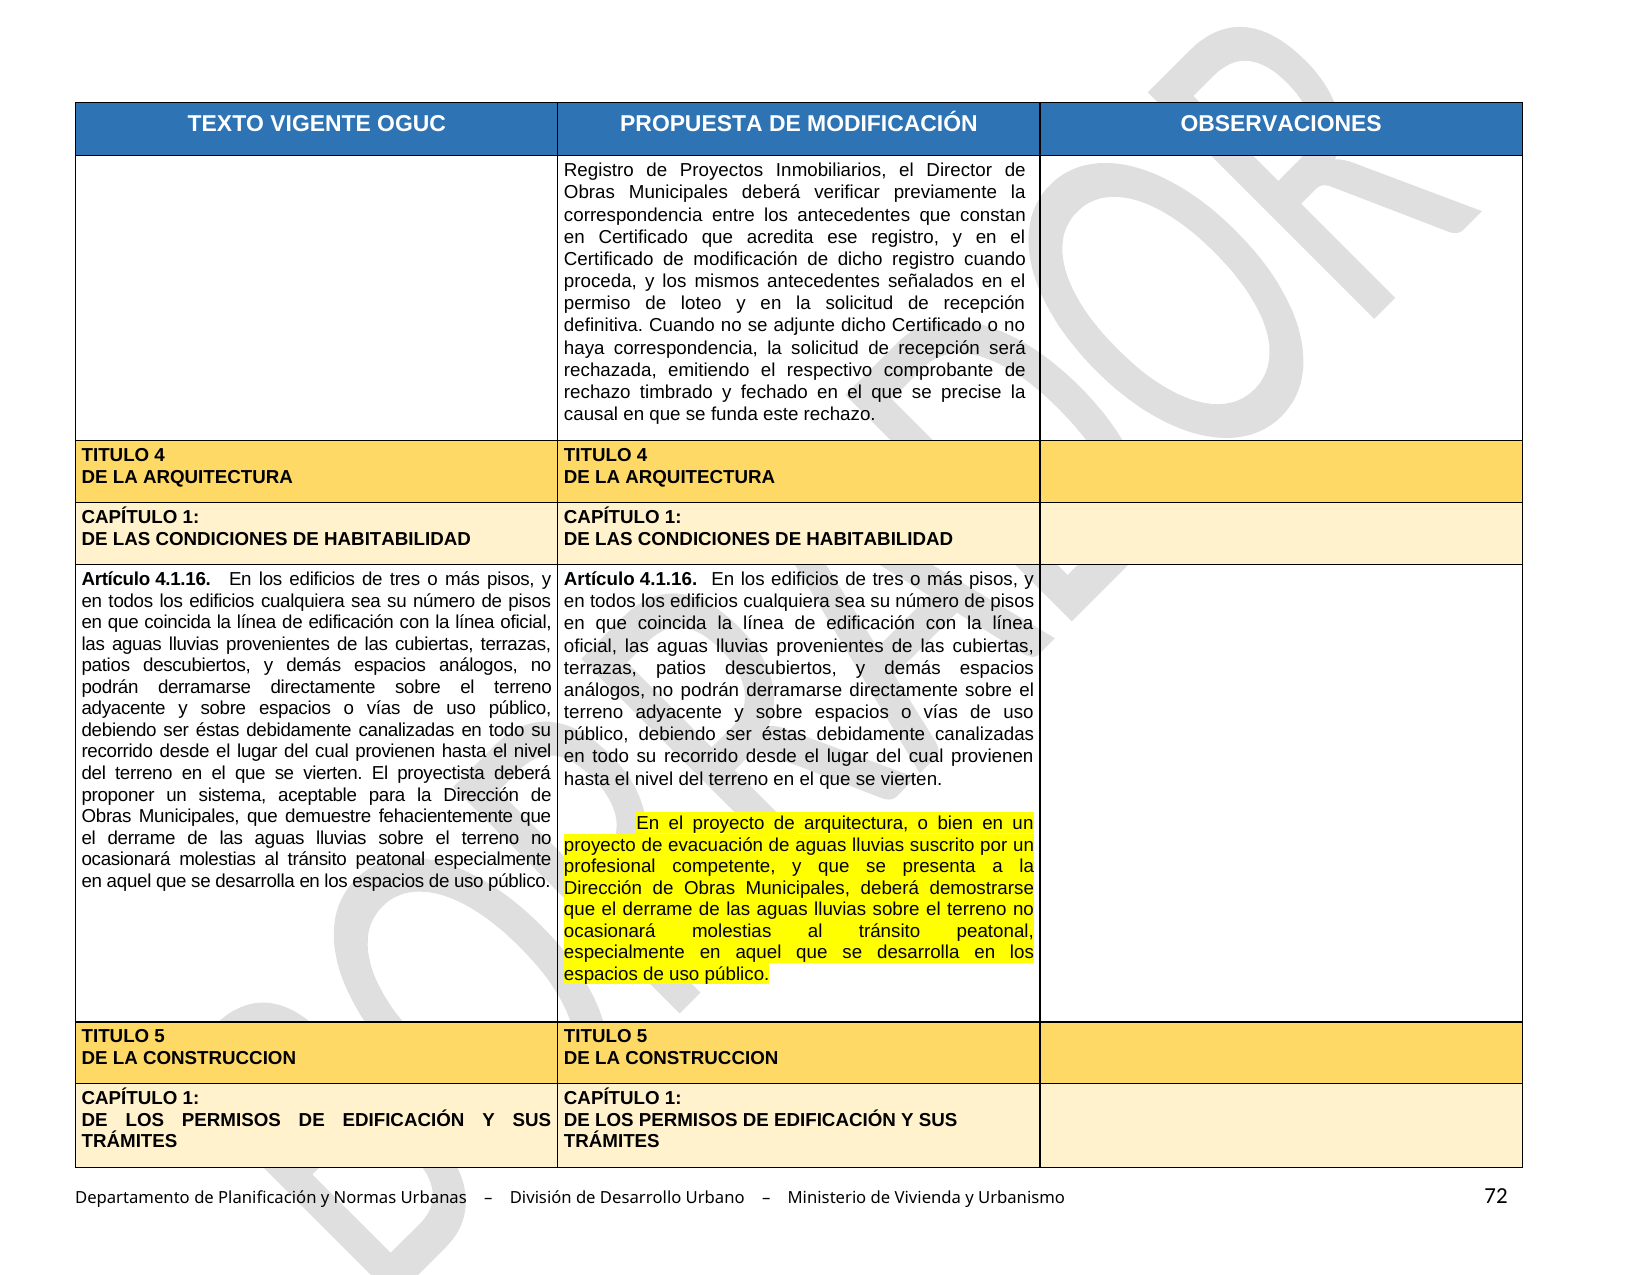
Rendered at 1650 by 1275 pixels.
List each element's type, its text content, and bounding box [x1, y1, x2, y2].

table_cell [1041, 1084, 1522, 1167]
table_cell CAPÍTULO 1: DE LOS PERMISOS DE EDIFICACIÓN Y SUS TRÁMITES [76, 1084, 557, 1167]
table_cell CAPÍTULO 1: DE LAS CONDICIONES DE HABITABILIDAD [76, 503, 557, 564]
table_cell CAPÍTULO 1: DE LAS CONDICIONES DE HABITABILIDAD [558, 503, 1039, 564]
table_cell Artículo 4.1.16. En los edificios de tres o más pisos, y en todos los edificios cualquiera sea su número de pisos en que coincida la línea de edificación con la línea oficial, las aguas lluvias provenientes de las cubiertas, terrazas, patios descubiertos, y demás espacios análogos, no podrán derramarse directamente sobre el terreno adyacente y sobre espacios o vías de uso público, debiendo ser éstas debidamente canalizadas en todo su recorrido desde el lugar del cual provienen hasta el nivel del terreno en el que se vierten. El proyectista deberá proponer un sistema, aceptable para la Dirección de Obras Municipales, que demuestre fehacientemente que el derrame de las aguas lluvias sobre el terreno no ocasionará molestias al tránsito peatonal especialmente en aquel que se desarrolla en los espacios de uso público. [76, 565, 557, 1021]
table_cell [76, 156, 557, 440]
table_cell Artículo 4.1.16. En los edificios de tres o más pisos, y en todos los edificios cualquiera sea su número de pisos en que coincida la línea de edificación con la línea oficial, las aguas lluvias provenientes de las cubiertas, terrazas, patios descubiertos, y demás espacios análogos, no podrán derramarse directamente sobre el terreno adyacente y sobre espacios o vías de uso público, debiendo ser éstas debidamente canalizadas en todo su recorrido desde el lugar del cual provienen hasta el nivel del terreno en el que se vierten. En el proyecto de arquitectura, o bien en un proyecto de evacuación de aguas lluvias suscrito por un profesional competente, y que se presenta a la Dirección de Obras Municipales, deberá demostrarse que el derrame de las aguas lluvias sobre el terreno no ocasionará molestias al tránsito peatonal, especialmente en aquel que se desarrolla en los espacios de uso público. [558, 565, 1039, 1021]
table_header OBSERVACIONES [1041, 103, 1522, 155]
table_cell TITULO 5 DE LA CONSTRUCCION [558, 1023, 1039, 1083]
table_cell [1041, 503, 1522, 564]
table_cell TITULO 5 DE LA CONSTRUCCION [76, 1023, 557, 1083]
table_cell TITULO 4 DE LA ARQUITECTURA [76, 441, 557, 502]
table_cell [1041, 441, 1522, 502]
table_cell TITULO 4 DE LA ARQUITECTURA [558, 441, 1039, 502]
table_cell CAPÍTULO 1: DE LOS PERMISOS DE EDIFICACIÓN Y SUS TRÁMITES [558, 1084, 1039, 1167]
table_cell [558, 156, 1039, 440]
table_cell [1041, 565, 1522, 1021]
table_header PROPUESTA DE MODIFICACIÓN [558, 103, 1039, 155]
table_cell [1041, 156, 1522, 440]
table_header TEXTO VIGENTE OGUC [76, 103, 557, 155]
table_cell [1041, 1023, 1522, 1083]
